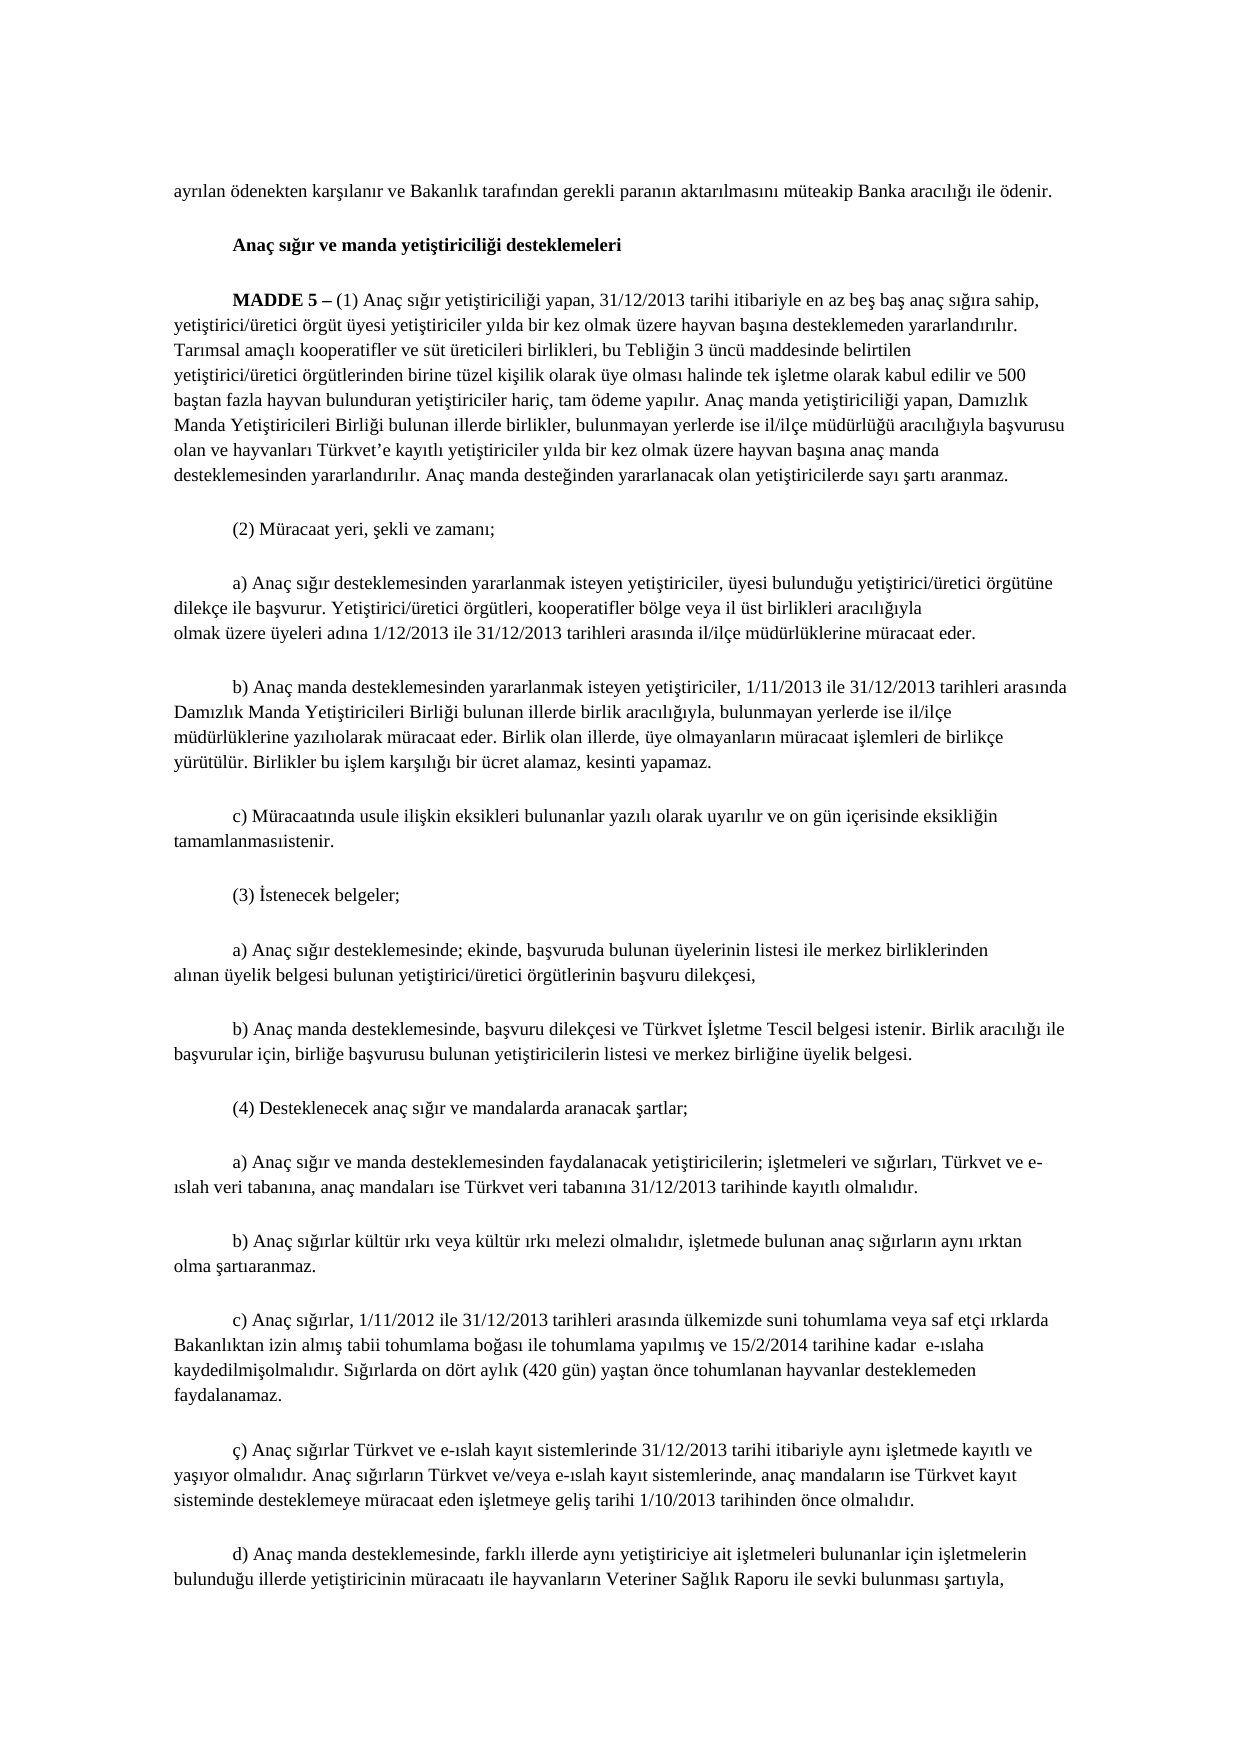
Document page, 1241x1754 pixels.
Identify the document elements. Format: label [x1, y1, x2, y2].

table_header [146, 148, 1094, 1589]
